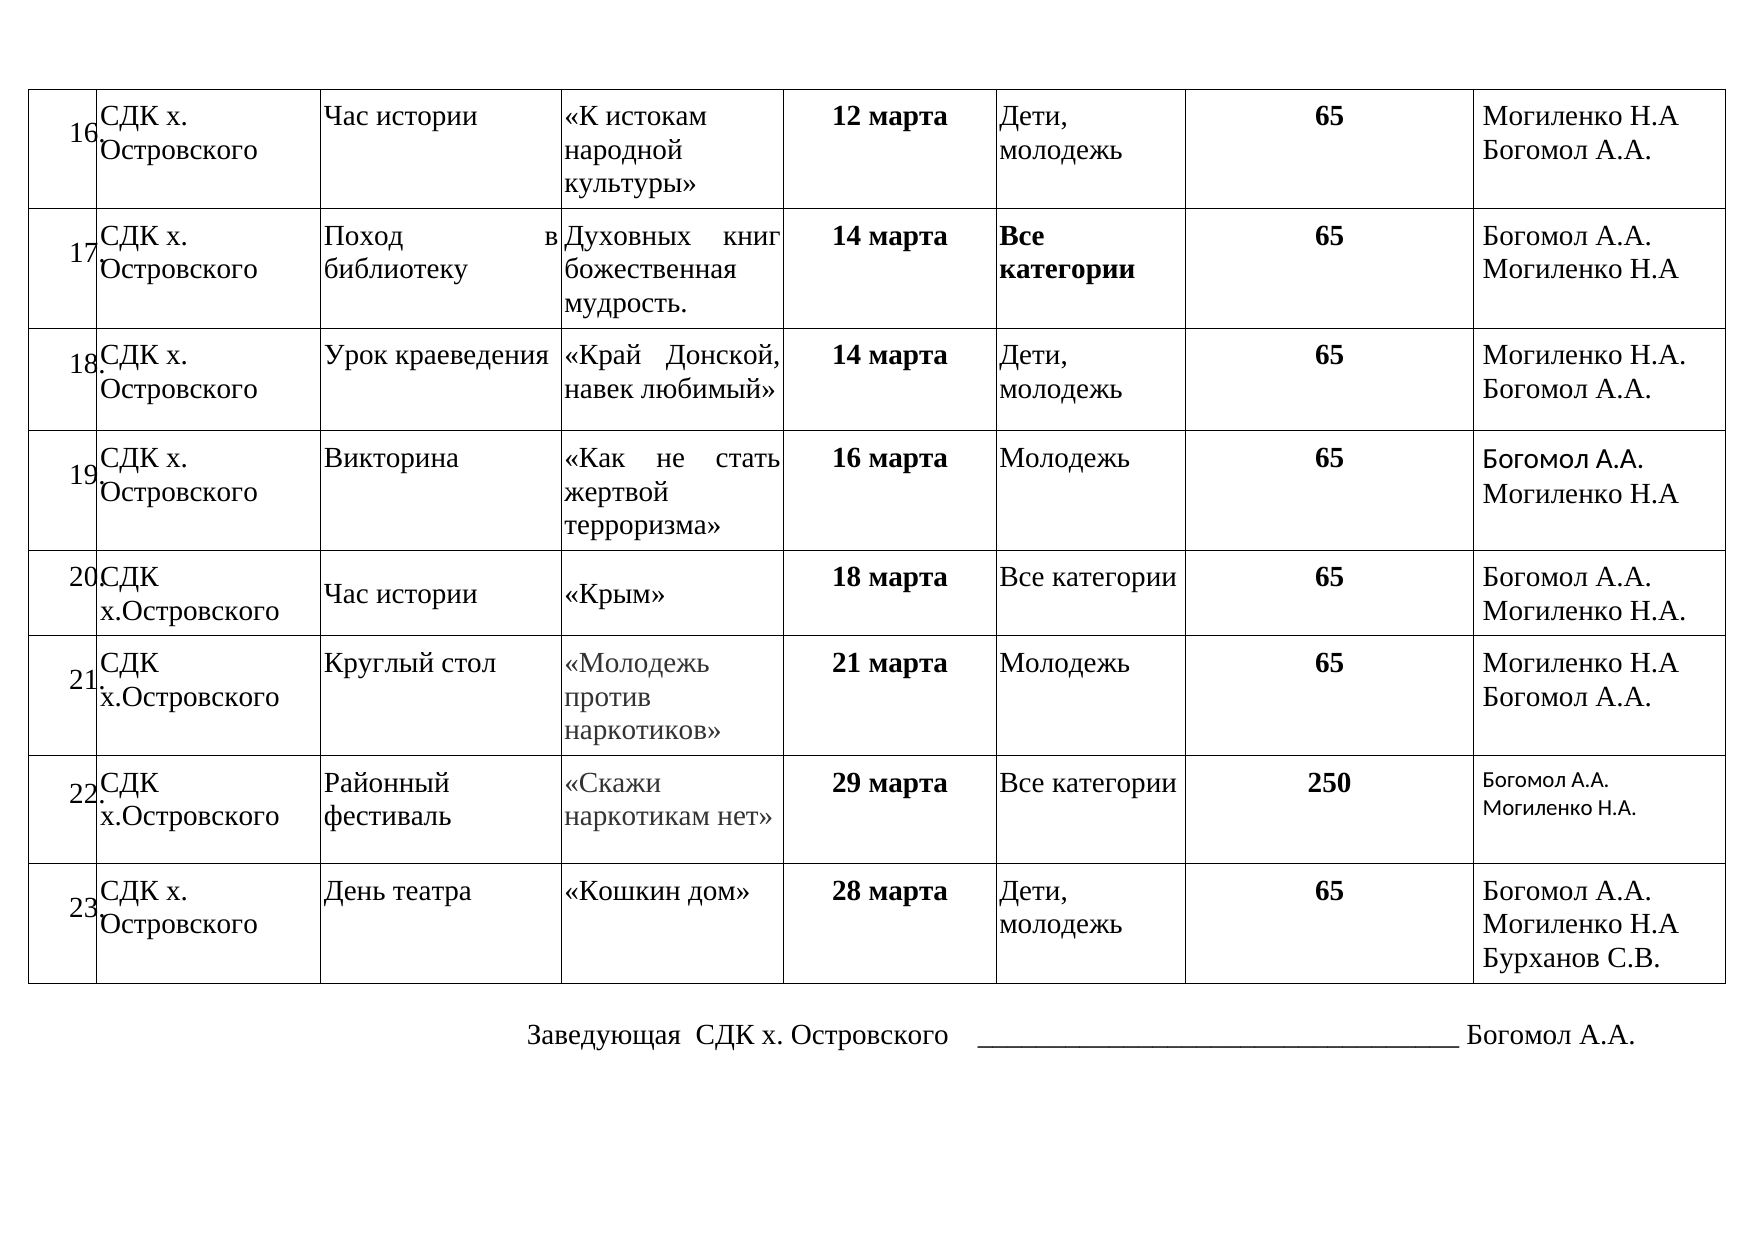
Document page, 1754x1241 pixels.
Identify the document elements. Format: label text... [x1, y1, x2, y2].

table_cell СДК х. Островского [97, 431, 320, 549]
table_cell [29, 209, 96, 327]
table_cell 16 марта [784, 431, 996, 549]
table_cell Молодежь [997, 431, 1185, 549]
table_cell [29, 756, 96, 863]
table_cell Дети, молодежь [997, 90, 1185, 208]
table_cell СДК х.Островского [97, 551, 320, 635]
table_cell 65 [1186, 551, 1473, 635]
table_cell Час истории [321, 551, 561, 635]
table_cell Час истории [321, 90, 561, 208]
table_cell СДК х. Островского [97, 209, 320, 327]
table_cell «Кошкин дом» [562, 864, 783, 982]
table_cell Дети, молодежь [997, 329, 1185, 430]
table_cell [29, 636, 96, 755]
table_cell Могиленко Н.А Богомол А.А. [1474, 90, 1725, 208]
table_cell [29, 90, 96, 208]
table_cell «Край Донской, навек любимый» [562, 329, 783, 430]
table_cell 12 марта [784, 90, 996, 208]
table_cell «Молодежь против наркотиков» [562, 636, 783, 755]
table_cell СДК х. Островского [97, 90, 320, 208]
table_cell «Как не стать жертвой терроризма» [562, 431, 783, 549]
table_cell СДК х.Островского [97, 756, 320, 863]
table_cell Богомол А.А. Могиленко Н.А. [1474, 756, 1725, 863]
table_cell 29 марта [784, 756, 996, 863]
table_cell «Крым» [562, 551, 783, 635]
table_cell Все категории [997, 209, 1185, 327]
table_cell 65 [1186, 90, 1473, 208]
table_cell Урок краеведения [321, 329, 561, 430]
table_cell Могиленко Н.А Богомол А.А. [1474, 636, 1725, 755]
table_cell Могиленко Н.А. Богомол А.А. [1474, 329, 1725, 430]
table_cell 28 марта [784, 864, 996, 982]
table_cell 65 [1186, 431, 1473, 549]
table_cell [29, 431, 96, 549]
table_cell 65 [1186, 209, 1473, 327]
table_cell «К истокам народной культуры» [562, 90, 783, 208]
table_cell Викторина [321, 431, 561, 549]
table_cell СДК х. Островского [97, 864, 320, 982]
table_cell День театра [321, 864, 561, 982]
table_cell [29, 329, 96, 430]
table_cell Дети, молодежь [997, 864, 1185, 982]
table_cell Все категории [997, 756, 1185, 863]
table_cell 21 марта [784, 636, 996, 755]
table_cell Духовных книг божественная мудрость. [562, 209, 783, 327]
table_cell Богомол А.А. Могиленко Н.А. [1474, 551, 1725, 635]
table_cell Молодежь [997, 636, 1185, 755]
table_cell 65 [1186, 329, 1473, 430]
table_cell 14 марта [784, 209, 996, 327]
table_cell 65 [1186, 864, 1473, 982]
table_cell СДК х. Островского [97, 329, 320, 430]
table_cell Районный фестиваль [321, 756, 561, 863]
table_cell 18 марта [784, 551, 996, 635]
table_cell Круглый стол [321, 636, 561, 755]
table_cell 250 [1186, 756, 1473, 863]
table_cell Поход в библиотеку [321, 209, 561, 327]
table_cell [29, 864, 96, 982]
table_cell 65 [1186, 636, 1473, 755]
table_cell «Скажи наркотикам нет» [562, 756, 783, 863]
table_cell Все категории [997, 551, 1185, 635]
table_cell Богомол А.А. Могиленко Н.А [1474, 431, 1725, 549]
table_cell 14 марта [784, 329, 996, 430]
table_cell СДК х.Островского [97, 636, 320, 755]
table_cell [29, 551, 96, 635]
text Заведующая СДК х. Островского _________________________________ Богомол А.А. [118, 1017, 1636, 1051]
table_cell Богомол А.А. Могиленко Н.А Бурханов С.В. [1474, 864, 1725, 982]
table_cell Богомол А.А. Могиленко Н.А [1474, 209, 1725, 327]
